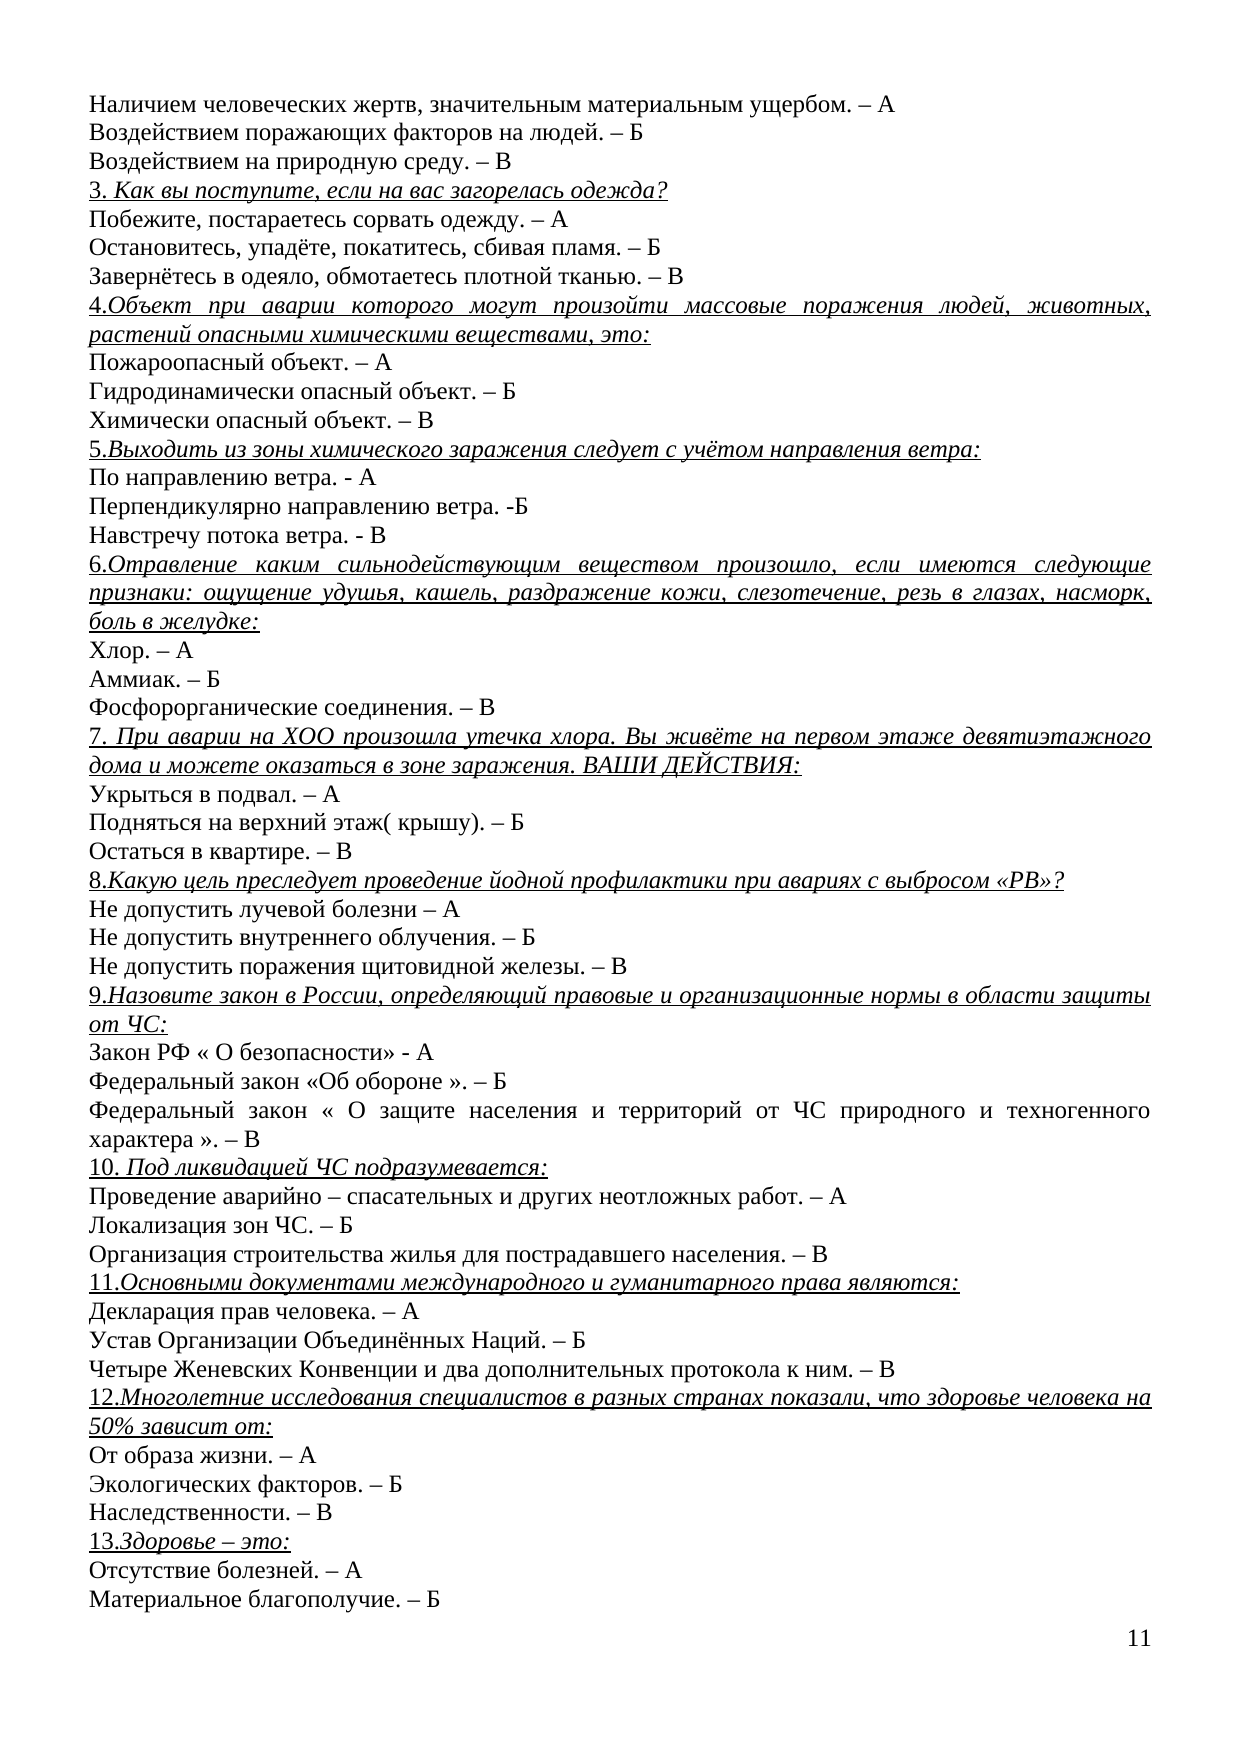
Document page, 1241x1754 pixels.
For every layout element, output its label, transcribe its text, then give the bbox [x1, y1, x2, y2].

text Материальное благополучие. – Б [89, 1584, 1152, 1612]
text Отсутствие болезней. – А [89, 1555, 1152, 1584]
text Наследственности. – В [89, 1497, 1152, 1526]
text Завернётесь в одеяло, обмотаетесь плотной тканью. – В [89, 261, 1152, 290]
text Декларация прав человека. – А [89, 1296, 1152, 1325]
text Воздействием поражающих факторов на людей. – Б [89, 117, 1152, 146]
text 6.Отравление каким сильнодействующим веществом произошло, если имеются следующие признаки: ощущение удушья, кашель, раздражение кожи, слезотечение, резь в глазах, насморк, боль в желудке: [89, 549, 1152, 574]
text Остановитесь, упадёте, покатитесь, сбивая пламя. – Б [89, 232, 1152, 261]
text Перпендикулярно направлению ветра. -Б [89, 491, 1152, 520]
text Федеральный закон «Об обороне ». – Б [89, 1066, 1152, 1095]
text Навстречу потока ветра. - В [89, 520, 1152, 549]
text 7. При аварии на ХОО произошла утечка хлора. Вы живёте на первом этаже девятиэтажного дома и можете оказаться в зоне заражения. ВАШИ ДЕЙСТВИЯ: [89, 748, 1152, 779]
text От образа жизни. – А [89, 1440, 1152, 1469]
text Укрыться в подвал. – А [89, 779, 1152, 807]
text 13.Здоровье – это: [89, 1526, 1152, 1555]
text Побежите, постараетесь сорвать одежду. – А [89, 204, 1152, 232]
text Фосфорорганические соединения. – В [89, 692, 1152, 721]
text Локализация зон ЧС. – Б [89, 1210, 1152, 1239]
text 9.Назовите закон в России, определяющий правовые и организационные нормы в области защиты от ЧС: [89, 980, 1152, 1037]
text Воздействием на природную среду. – В [89, 146, 1152, 175]
text Не допустить внутреннего облучения. – Б [89, 922, 1152, 951]
text 12.Многолетние исследования специалистов в разных странах показали, что здоровье человека на 50% зависит от: [89, 1409, 1152, 1440]
text Гидродинамически опасный объект. – Б [89, 376, 1152, 405]
text 11.Основными документами международного и гуманитарного права являются: [89, 1267, 1152, 1296]
text Федеральный закон « О защите населения и территорий от ЧС природного и техногенного характера ». – В [89, 1095, 1152, 1152]
text Закон РФ « О безопасности» - А [89, 1037, 1152, 1066]
text Не допустить поражения щитовидной железы. – В [89, 951, 1152, 980]
text 6.Отравление каким сильнодействующим веществом произошло, если имеются следующие признаки: ощущение удушья, кашель, раздражение кожи, слезотечение, резь в глазах, насморк, боль в желудке: [89, 575, 1152, 602]
text Проведение аварийно – спасательных и других неотложных работ. – А [89, 1181, 1152, 1210]
text Хлор. – А [89, 635, 1152, 664]
text Пожароопасный объект. – А [89, 347, 1152, 376]
text Подняться на верхний этаж( крышу). – Б [89, 807, 1152, 836]
text 8.Какую цель преследует проведение йодной профилактики при авариях с выбросом «РВ»? [89, 865, 1152, 894]
text Устав Организации Объединённых Наций. – Б [89, 1325, 1152, 1354]
text Остаться в квартире. – В [89, 836, 1152, 865]
text Наличием человеческих жертв, значительным материальным ущербом. – А [89, 89, 1152, 117]
text Аммиак. – Б [89, 664, 1152, 692]
text 10. Под ликвидацией ЧС подразумевается: [89, 1152, 1152, 1181]
text Химически опасный объект. – В [89, 405, 1152, 434]
text По направлению ветра. - А [89, 462, 1152, 491]
text Не допустить лучевой болезни – А [89, 894, 1152, 922]
text Четыре Женевских Конвенции и два дополнительных протокола к ним. – В [89, 1354, 1152, 1382]
text Организация строительства жилья для пострадавшего населения. – В [89, 1239, 1152, 1267]
text 4.Объект при аварии которого могут произойти массовые поражения людей, животных, растений опасными химическими веществами, это: [89, 290, 1152, 347]
text 5.Выходить из зоны химического заражения следует с учётом направления ветра: [89, 434, 1152, 462]
text 3. Как вы поступите, если на вас загорелась одежда? [89, 175, 1152, 204]
text 6.Отравление каким сильнодействующим веществом произошло, если имеются следующие признаки: ощущение удушья, кашель, раздражение кожи, слезотечение, резь в глазах, насморк, боль в желудке: [89, 604, 1152, 635]
text Экологических факторов. – Б [89, 1469, 1152, 1497]
text 7. При аварии на ХОО произошла утечка хлора. Вы живёте на первом этаже девятиэтажного дома и можете оказаться в зоне заражения. ВАШИ ДЕЙСТВИЯ: [89, 721, 1152, 746]
text 12.Многолетние исследования специалистов в разных странах показали, что здоровье человека на 50% зависит от: [89, 1382, 1152, 1407]
